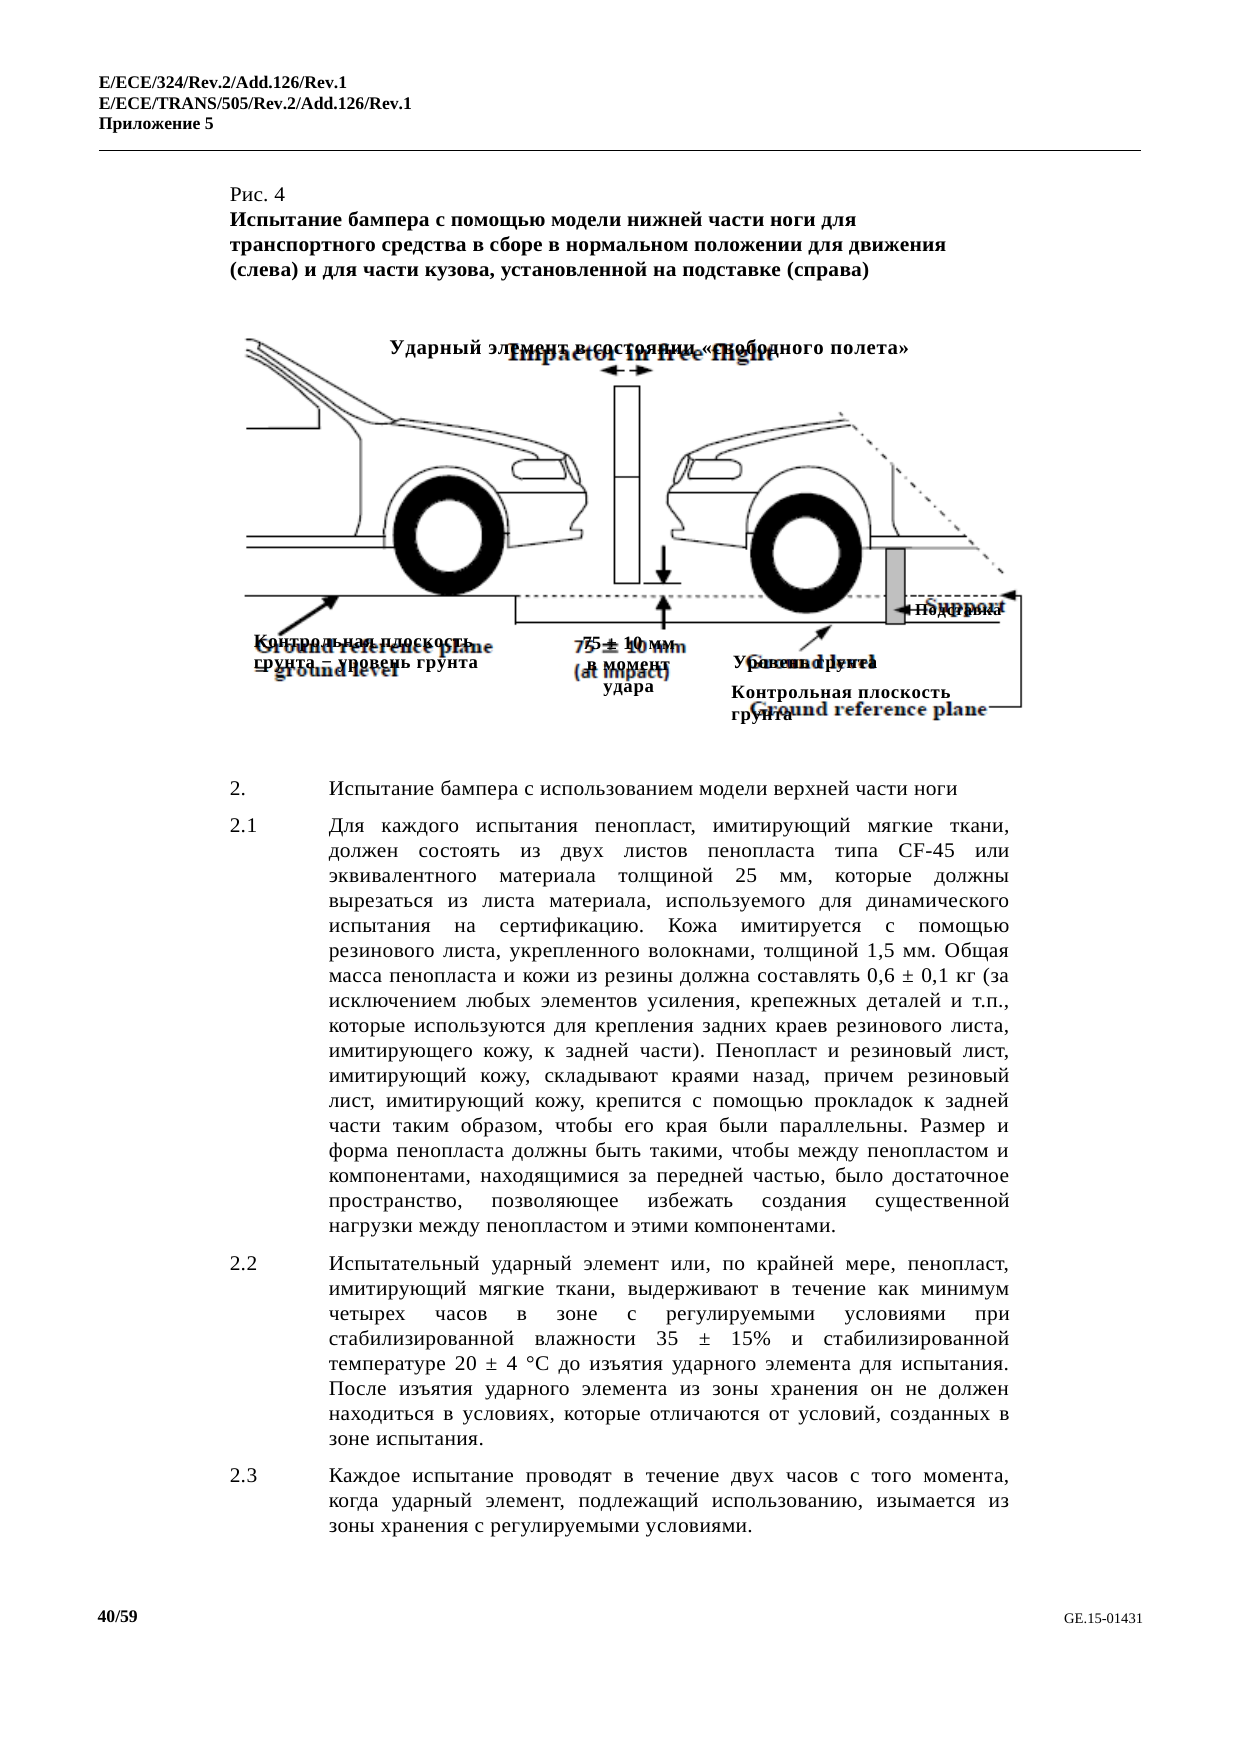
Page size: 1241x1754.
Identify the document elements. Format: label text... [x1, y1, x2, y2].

text Рис. 4 Испытание бампера с помощью модели нижней части ноги для транспортного средства в сборе в нормальном положении для движения (слева) и для части кузова, установленной на подставке (справа) [97, 181, 1011, 281]
text 2.1 Для каждого испытания пенопласт, имитирующий мягкие ткани, должен состоять из двух листов пенопласта типа СF-45 или эквивалентного материала толщиной 25 мм, которые должны вырезаться из листа материала, используемого для динамического испытания на сертификацию. Кожа имитируется с помощью резинового листа, укрепленного волокнами, толщиной 1,5 мм. Общая масса пенопласта и кожи из резины должна составлять 0,6 ± 0,1 кг (за исключением любых элементов усиления, крепежных деталей и т.п., которые используются для крепления задних краев резинового листа, имитирующего кожу, к задней части). Пенопласт и резиновый лист, имитирующий кожу, складывают краями назад, причем резиновый лист, имитирующий кожу, крепится с помощью прокладок к задней части таким образом, чтобы его края были параллельны. Размер и форма пенопласта должны быть такими, чтобы между пенопластом и компонентами, находящимися за передней частью, было достаточное пространство, позволяющее избежать создания существенной нагрузки между пенопластом и этими компонентами. [229, 813, 1011, 1238]
text 2. Испытание бампера с использованием модели верхней части ноги [229, 775, 1011, 800]
text 2.3 Каждое испытание проводят в течение двух часов с того момента, когда ударный элемент, подлежащий использованию, изымается из зоны хранения с регулируемыми условиями. [229, 1463, 1011, 1538]
text 2.2 Испытательный ударный элемент или, по крайней мере, пенопласт, имитирующий мягкие ткани, выдерживают в течение как минимум четырех часов в зоне с регулируемыми условиями при стабилизированной влажности 35 ± 15% и стабилизированной температуре 20 ± 4 °C до изъятия ударного элемента для испытания. После изъятия ударного элемента из зоны хранения он не должен находиться в условиях, которые отличаются от условий, созданных в зоне испытания. [229, 1250, 1011, 1450]
picture [234, 306, 1030, 733]
